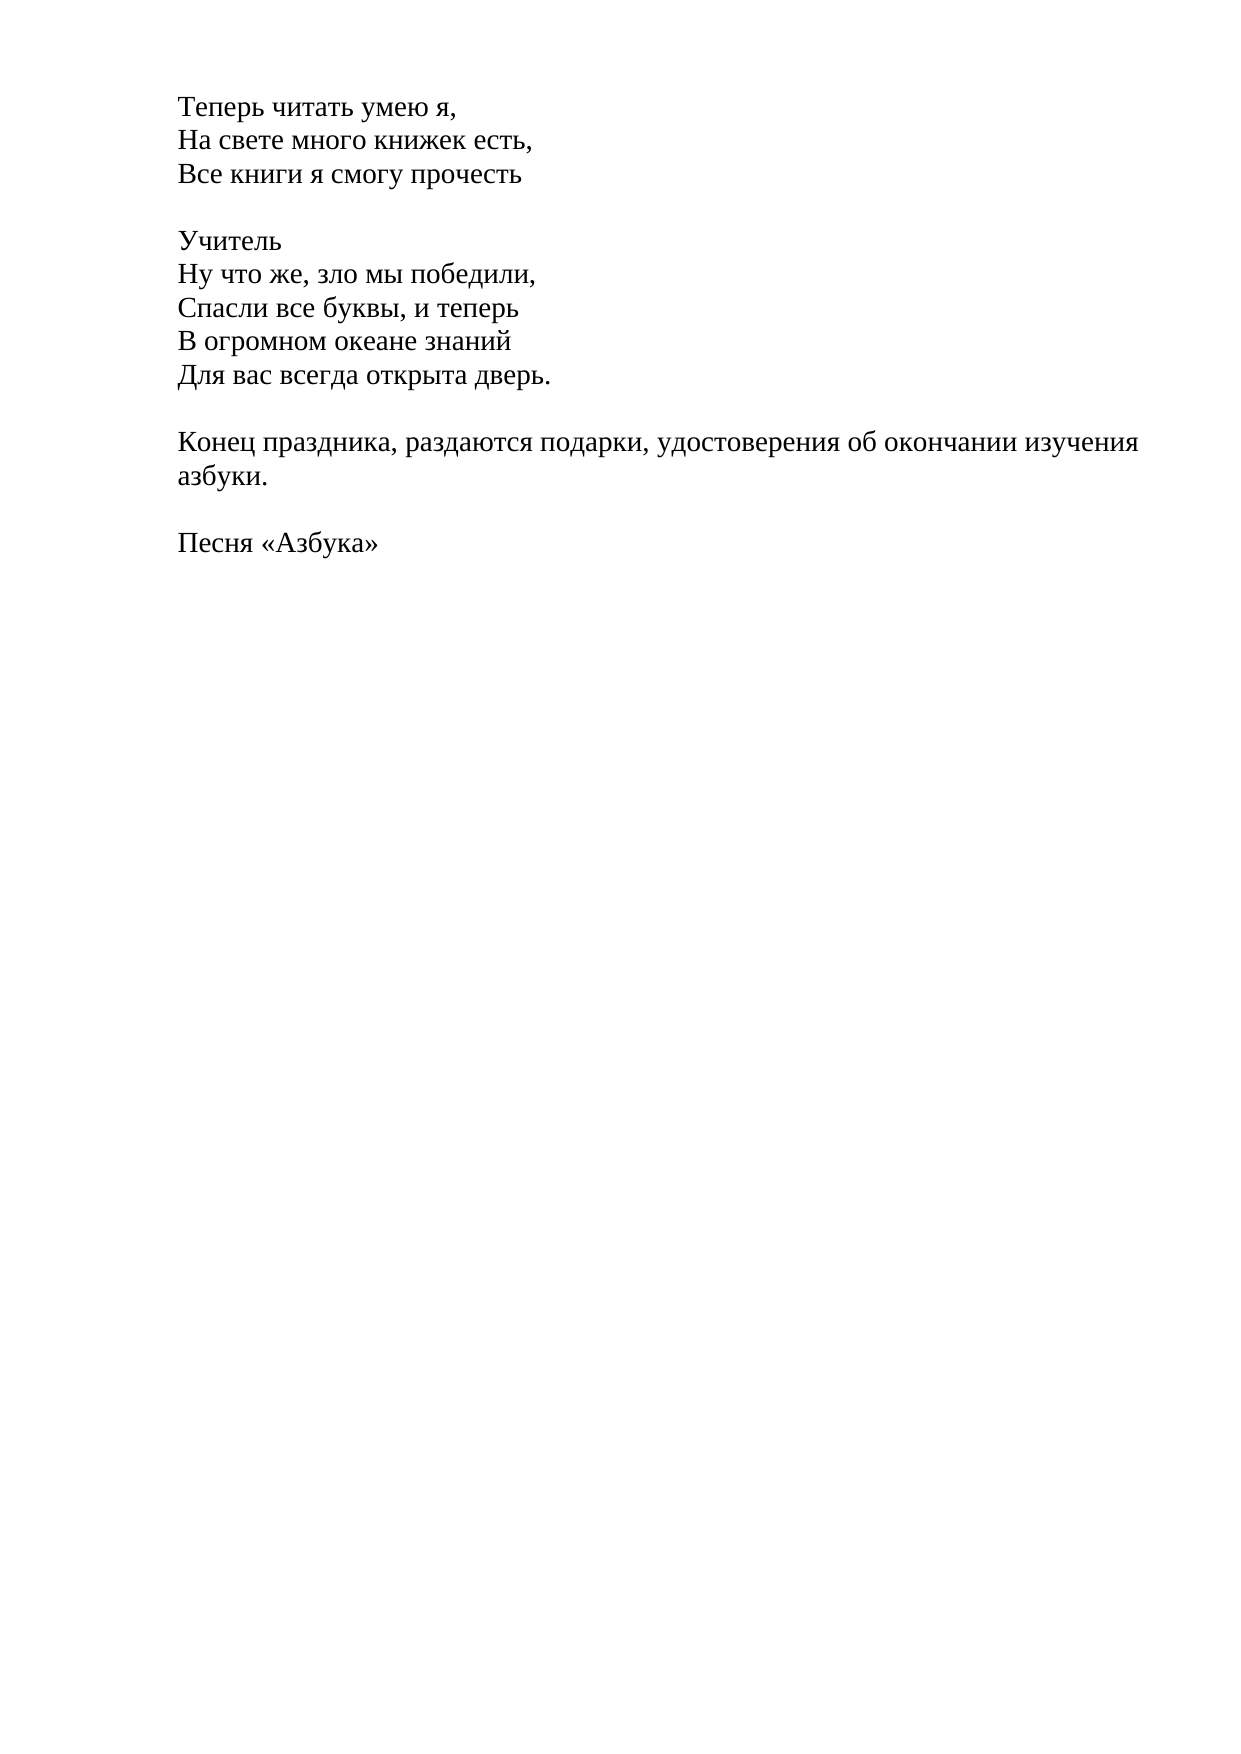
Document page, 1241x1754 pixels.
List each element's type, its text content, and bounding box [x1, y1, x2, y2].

text Теперь читать умею я, [177, 89, 1181, 122]
text В огромном океане знаний [177, 323, 1181, 357]
text На свете много книжек есть, [177, 122, 1181, 156]
text Ну что же, зло мы победили, [177, 256, 1181, 290]
text Песня «Азбука» [177, 525, 1181, 558]
text Для вас всегда открыта дверь. [177, 357, 1181, 391]
text Спасли все буквы, и теперь [177, 290, 1181, 323]
text Все книги я смогу прочесть [177, 156, 1181, 189]
text Конец праздника, раздаются подарки, удостоверения об окончании изучения азбуки. [177, 424, 1181, 491]
text Учитель [177, 223, 1181, 256]
